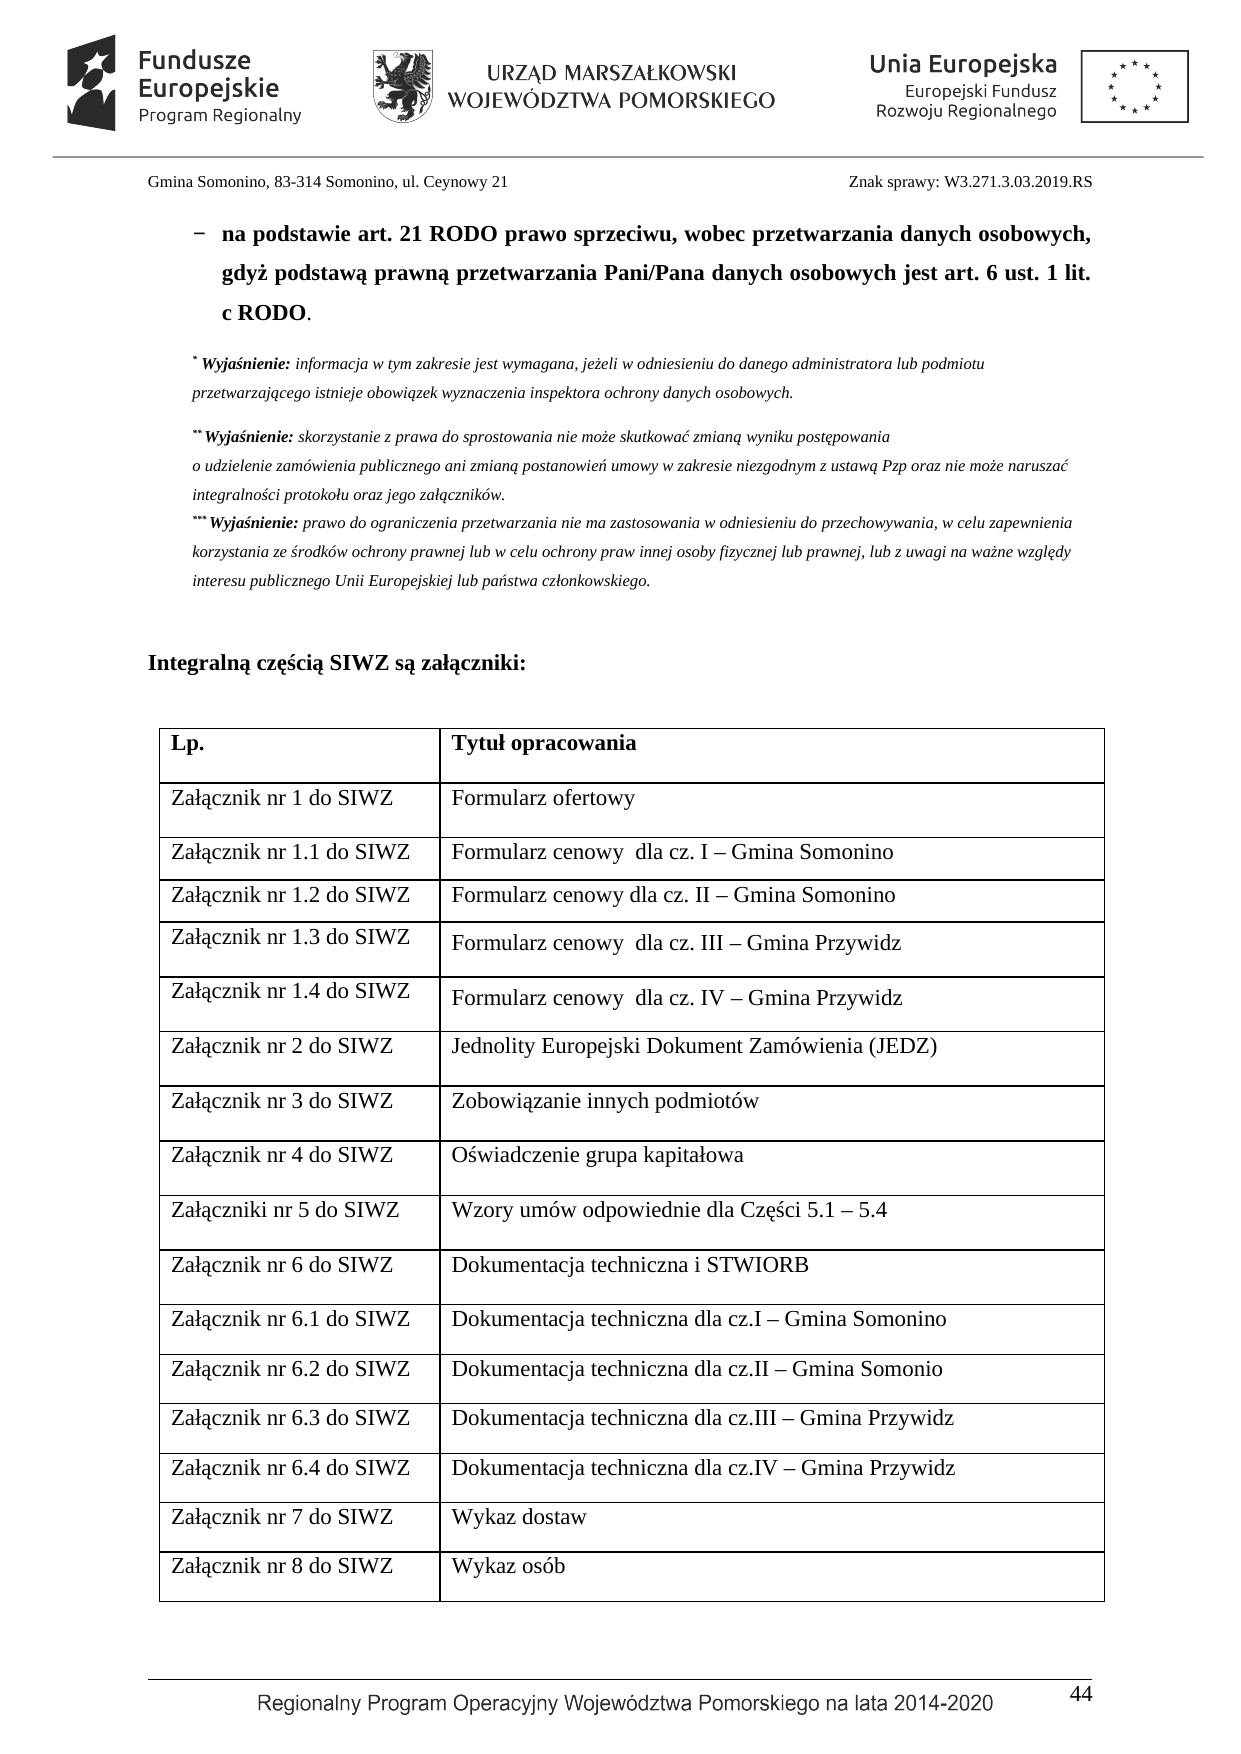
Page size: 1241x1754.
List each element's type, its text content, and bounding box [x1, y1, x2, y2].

list ** Wyjaśnienie: skorzystanie z prawa do sprostowania nie może skutkować zmianą wyniku postępowania o udzielenie zamówienia publicznego ani zmianą postanowień umowy w zakresie niezgodnym z ustawą Pzp oraz nie może naruszać integralności protokołu oraz jego załączników. [192, 427, 1092, 504]
table_cell Formularz cenowy dla cz. II – Gmina Somonino [441, 881, 1104, 921]
table_cell Załącznik nr 6.1 do SIWZ [160, 1305, 439, 1353]
table_cell Dokumentacja techniczna dla cz.II – Gmina Somonio [441, 1355, 1104, 1403]
table_cell Dokumentacja techniczna i STWIORB [441, 1251, 1104, 1304]
table_cell Jednolity Europejski Dokument Zamówienia (JEDZ) [441, 1032, 1104, 1085]
table_cell Załącznik nr 1.1 do SIWZ [160, 838, 439, 879]
table_cell Wzory umów odpowiednie dla Części 5.1 – 5.4 [441, 1196, 1104, 1249]
list *** Wyjaśnienie: prawo do ograniczenia przetwarzania nie ma zastosowania w odniesieniu do przechowywania, w celu zapewnienia korzystania ze środków ochrony prawnej lub w celu ochrony praw innej osoby fizycznej lub prawnej, lub z uwagi na ważne względy interesu publicznego Unii Europejskiej lub państwa członkowskiego. [192, 513, 1092, 590]
table_cell Załącznik nr 2 do SIWZ [160, 1032, 439, 1085]
table_cell Załącznik nr 1 do SIWZ [160, 784, 439, 837]
table_cell Załącznik nr 6.2 do SIWZ [160, 1355, 439, 1403]
table_cell Załączniki nr 5 do SIWZ [160, 1196, 439, 1249]
table_cell Oświadczenie grupa kapitałowa [441, 1142, 1104, 1195]
table_cell Formularz cenowy dla cz. III – Gmina Przywidz [441, 923, 1104, 976]
table_cell Dokumentacja techniczna dla cz.I – Gmina Somonino [441, 1305, 1104, 1353]
table_cell Formularz cenowy dla cz. I – Gmina Somonino [441, 838, 1104, 879]
table_cell Załącznik nr 6 do SIWZ [160, 1251, 439, 1304]
table_cell Załącznik nr 8 do SIWZ [160, 1553, 439, 1601]
table_cell Dokumentacja techniczna dla cz.III – Gmina Przywidz [441, 1404, 1104, 1452]
table_cell Załącznik nr 1.4 do SIWZ [160, 978, 439, 1031]
list na podstawie art. 21 RODO prawo sprzeciwu, wobec przetwarzania danych osobowych, gdyż podstawą prawną przetwarzania Pani/Pana danych osobowych jest art. 6 ust. 1 lit. c RODO. [192, 220, 1092, 325]
table_cell Załącznik nr 1.2 do SIWZ [160, 881, 439, 921]
table_cell Załącznik nr 1.3 do SIWZ [160, 923, 439, 976]
table_header Lp. [160, 729, 439, 782]
table_cell Załącznik nr 6.4 do SIWZ [160, 1454, 439, 1502]
table_cell Załącznik nr 4 do SIWZ [160, 1142, 439, 1195]
table_cell Dokumentacja techniczna dla cz.IV – Gmina Przywidz [441, 1454, 1104, 1502]
picture [253, 1691, 1004, 1715]
table_cell Formularz ofertowy [441, 784, 1104, 837]
picture [52, 34, 1204, 158]
table_cell Załącznik nr 7 do SIWZ [160, 1503, 439, 1551]
table_cell Wykaz dostaw [441, 1503, 1104, 1551]
text * Wyjaśnienie: informacja w tym zakresie jest wymagana, jeżeli w odniesieniu do danego administratora lub podmiotu przetwarzającego istnieje obowiązek wyznaczenia inspektora ochrony danych osobowych. [192, 354, 1092, 402]
table_cell Wykaz osób [441, 1553, 1104, 1601]
table_cell Załącznik nr 6.3 do SIWZ [160, 1404, 439, 1452]
table_cell Formularz cenowy dla cz. IV – Gmina Przywidz [441, 978, 1104, 1031]
table_cell Zobowiązanie innych podmiotów [441, 1087, 1104, 1140]
table_cell Załącznik nr 3 do SIWZ [160, 1087, 439, 1140]
text Integralną częścią SIWZ są załączniki: [148, 649, 1092, 675]
table_header Tytuł opracowania [441, 729, 1104, 782]
